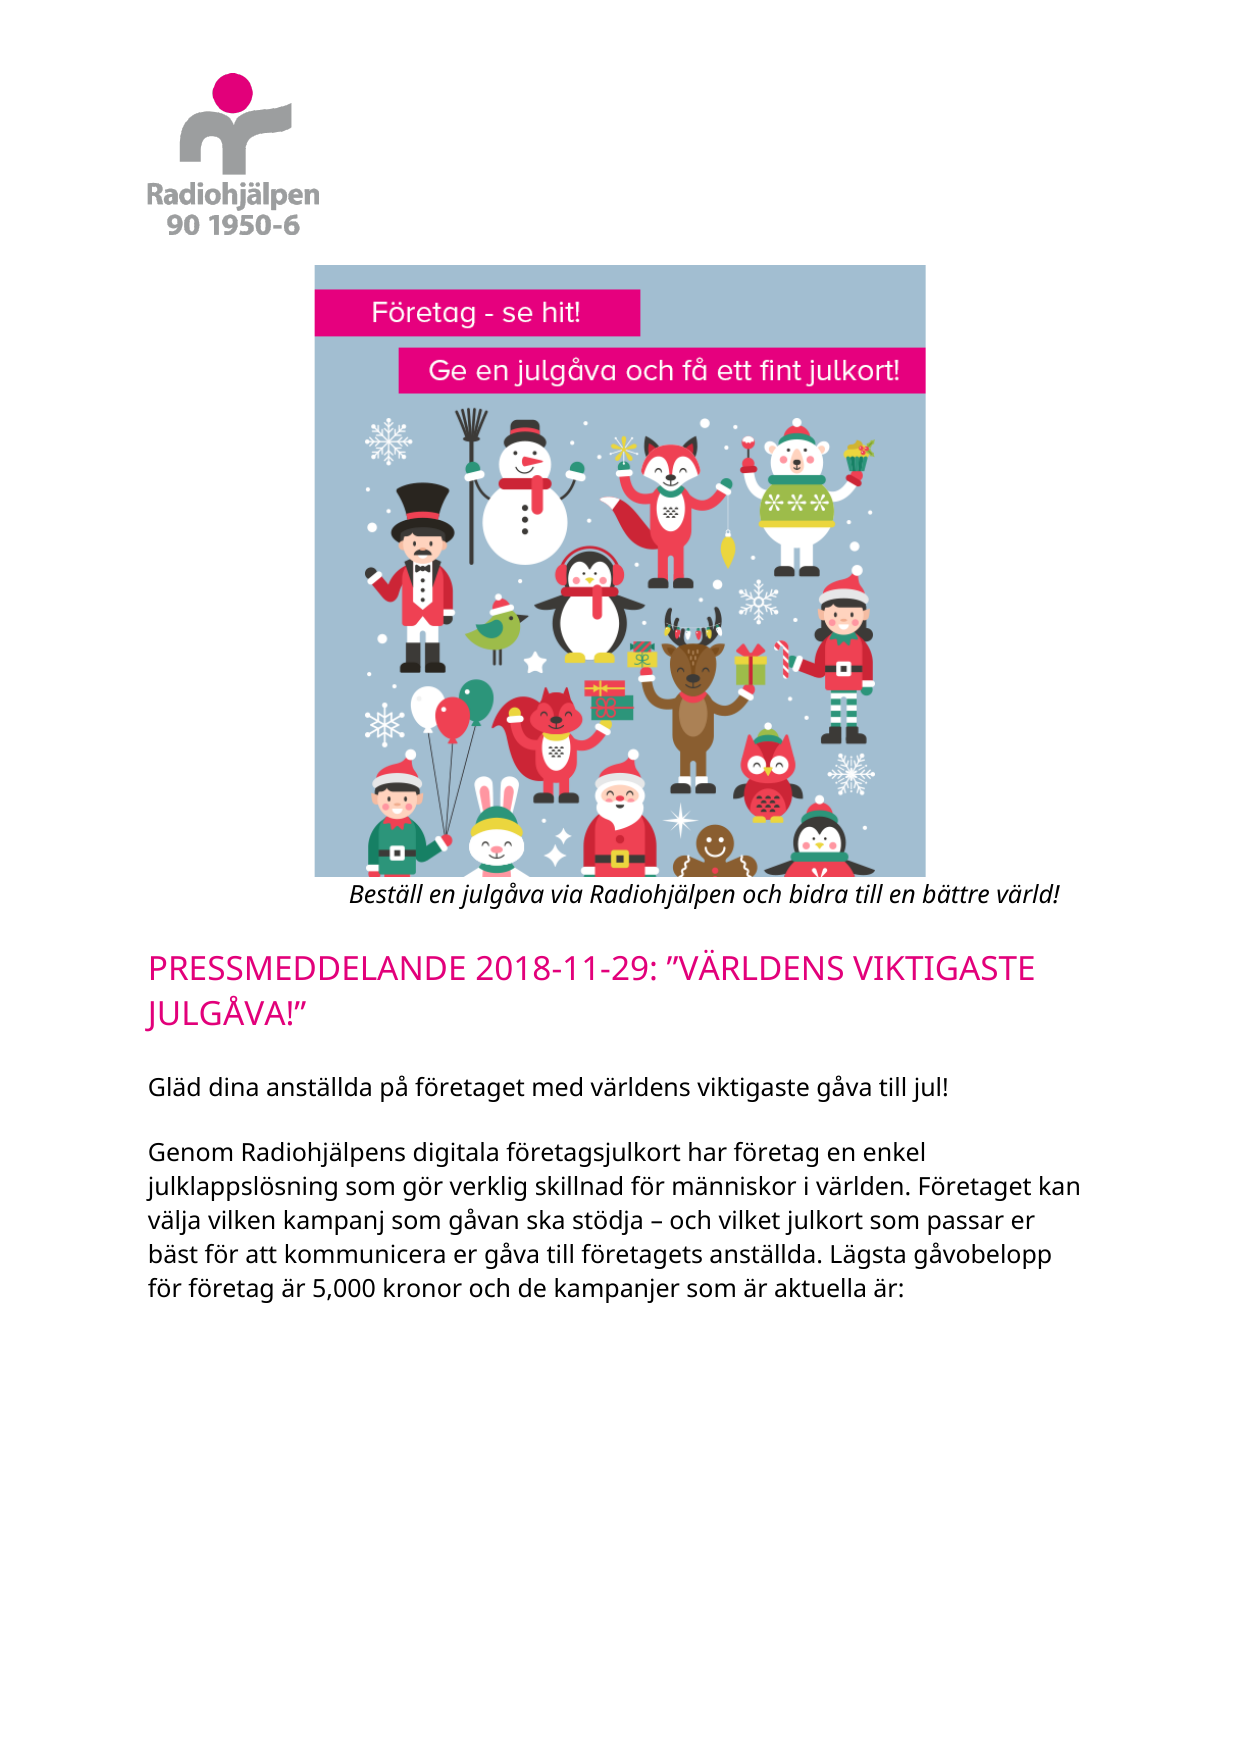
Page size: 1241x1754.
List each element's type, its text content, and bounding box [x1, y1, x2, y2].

text Gläd dina anställda på företaget med världens viktigaste gåva till jul! [148, 1069, 1092, 1104]
text PRESSMEDDELANDE 2018-11-29: ”VÄRLDENS VIKTIGASTE JULGÅVA!” [148, 945, 1092, 1036]
text Beställ en julgåva via Radiohjälpen och bidra till en bättre värld! [148, 877, 1092, 911]
text Genom Radiohjälpens digitala företagsjulkort har företag en enkel julklappslösning som gör verklig skillnad för människor i världen. Företaget kan välja vilken kampanj som gåvan ska stödja – och vilket julkort som passar er bäst för att kommunicera er gåva till företagets anställda. Lägsta gåvobelopp för företag är 5,000 kronor och de kampanjer som är aktuella är: [148, 1135, 1092, 1305]
picture [147, 73, 319, 235]
picture [314, 265, 926, 877]
